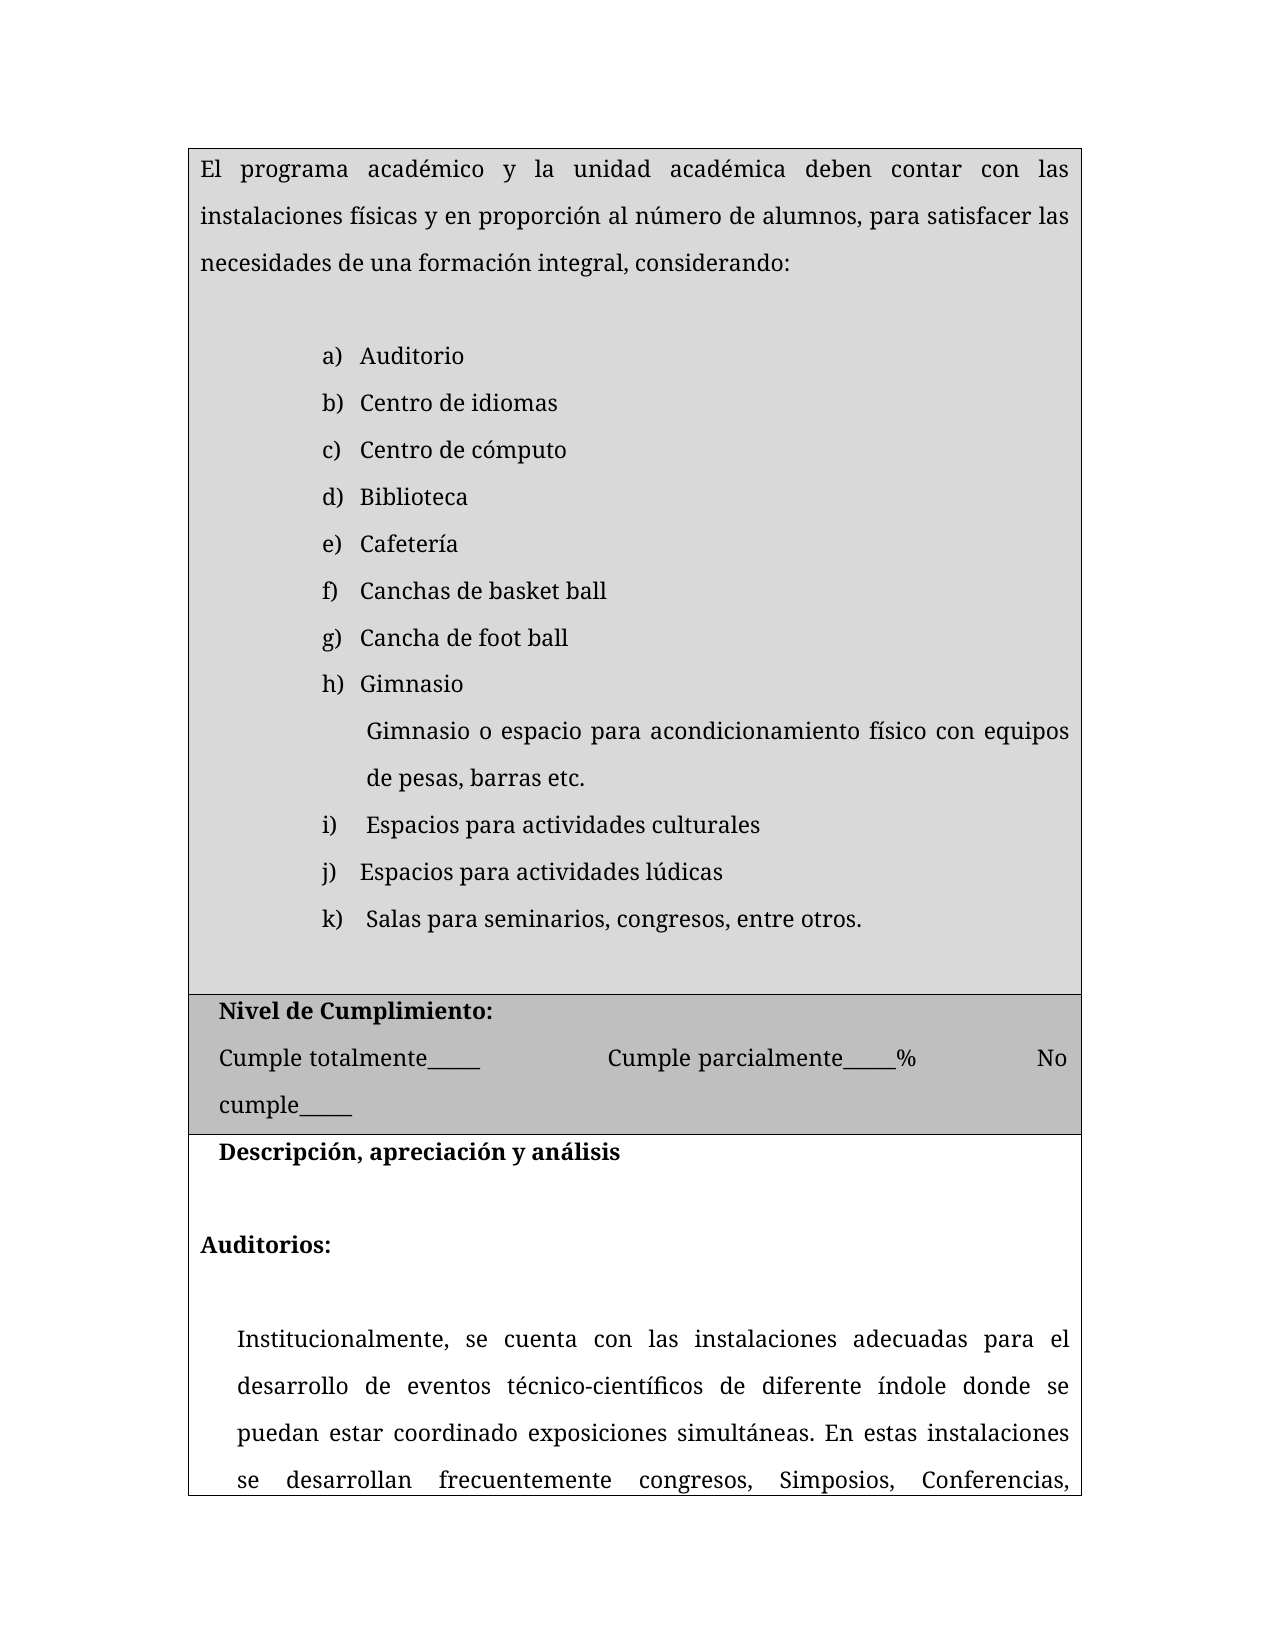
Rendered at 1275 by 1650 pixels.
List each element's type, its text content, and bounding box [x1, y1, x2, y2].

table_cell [189, 1135, 1081, 1495]
table_cell Nivel de Cumplimiento: Cumple totalmente_____ Cumple parcialmente_____% No cumple_____ [189, 995, 1081, 1134]
table_cell El programa académico y la unidad académica deben contar con las instalaciones físicas y en proporción al número de alumnos, para satisfacer las necesidades de una formación integral, considerando: Auditorio Centro de idiomas Centro de cómputo Biblioteca Cafetería Canchas de basket ball Cancha de foot ball Gimnasio Gimnasio o espacio para acondicionamiento físico con equipos de pesas, barras etc. Espacios para actividades culturales Espacios para actividades lúdicas Salas para seminarios, congresos, entre otros. [189, 149, 1081, 994]
